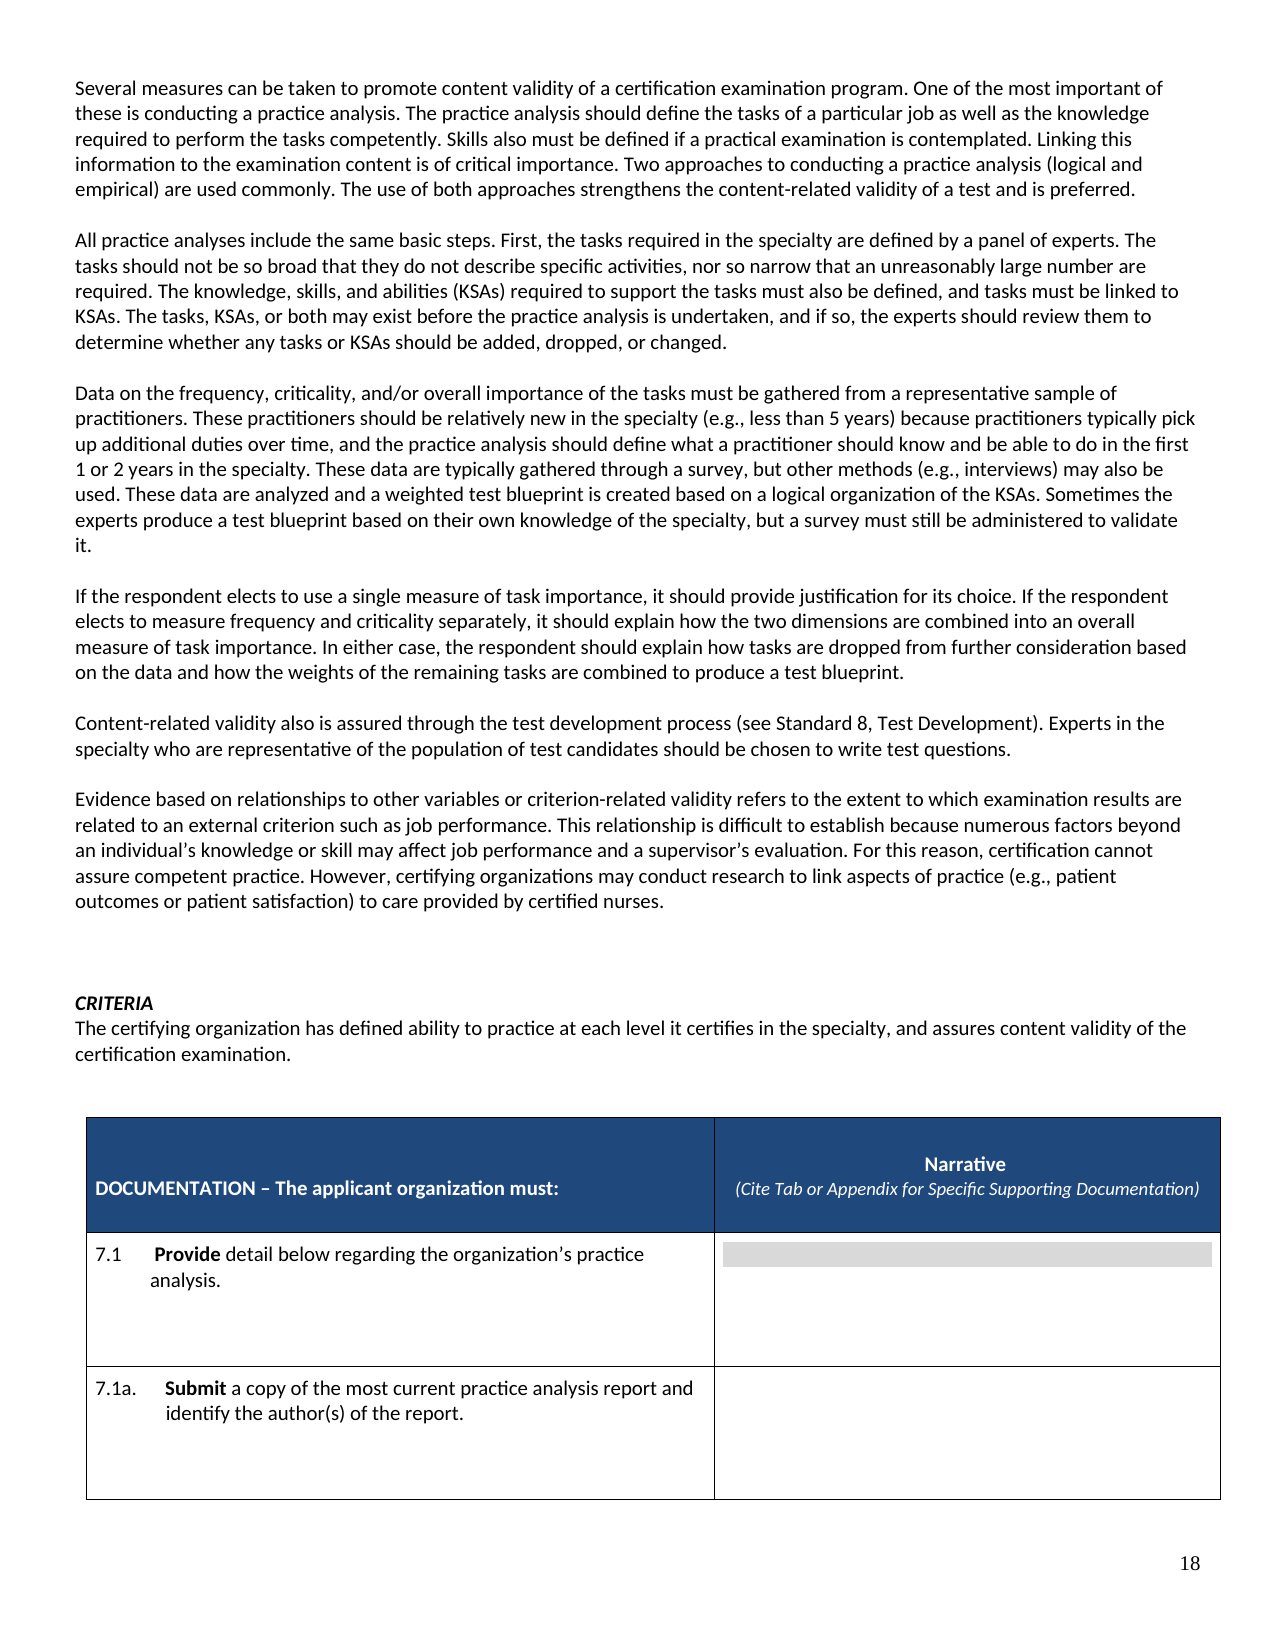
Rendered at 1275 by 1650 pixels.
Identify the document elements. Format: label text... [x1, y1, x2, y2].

text Evidence based on relationships to other variables or criterion-related validity refers to the extent to which examination results are related to an external criterion such as job performance. This relationship is difficult to establish because numerous factors beyond an individual’s knowledge or skill may affect job performance and a supervisor’s evaluation. For this reason, certification cannot assure competent practice. However, certifying organizations may conduct research to link aspects of practice (e.g., patient outcomes or patient satisfaction) to care provided by certified nurses. [75, 787, 1200, 914]
text CRITERIA [75, 990, 1200, 1015]
text Several measures can be taken to promote content validity of a certification examination program. One of the most important of these is conducting a practice analysis. The practice analysis should define the tasks of a particular job as well as the knowledge required to perform the tasks competently. Skills also must be defined if a practical examination is contemplated. Linking this information to the examination content is of critical importance. Two approaches to conducting a practice analysis (logical and empirical) are used commonly. The use of both approaches strengthens the content-related validity of a test and is preferred. [75, 75, 1200, 202]
text The certifying organization has defined ability to practice at each level it certifies in the specialty, and assures content validity of the certification examination. [75, 1015, 1200, 1066]
text If the respondent elects to use a single measure of task importance, it should provide justification for its choice. If the respondent elects to measure frequency and criticality separately, it should explain how the two dimensions are combined into an overall measure of task importance. In either case, the respondent should explain how tasks are dropped from further consideration based on the data and how the weights of the remaining tasks are combined to produce a test blueprint. [75, 583, 1200, 685]
table_cell [715, 1367, 1220, 1499]
table_header DOCUMENTATION – The applicant organization must: [87, 1118, 714, 1232]
text Content-related validity also is assured through the test development process (see Standard 8, Test Development). Experts in the specialty who are representative of the population of test candidates should be chosen to write test questions. [75, 710, 1200, 761]
text All practice analyses include the same basic steps. First, the tasks required in the specialty are defined by a panel of experts. The tasks should not be so broad that they do not describe specific activities, nor so narrow that an unreasonably large number are required. The knowledge, skills, and abilities (KSAs) required to support the tasks must also be defined, and tasks must be linked to KSAs. The tasks, KSAs, or both may exist before the practice analysis is undertaken, and if so, the experts should review them to determine whether any tasks or KSAs should be added, dropped, or changed. [75, 227, 1200, 354]
text Data on the frequency, criticality, and/or overall importance of the tasks must be gathered from a representative sample of practitioners. These practitioners should be relatively new in the specialty (e.g., less than 5 years) because practitioners typically pick up additional duties over time, and the practice analysis should define what a practitioner should know and be able to do in the first 1 or 2 years in the specialty. These data are typically gathered through a survey, but other methods (e.g., interviews) may also be used. These data are analyzed and a weighted test blueprint is created based on a logical organization of the KSAs. Sometimes the experts produce a test blueprint based on their own knowledge of the specialty, but a survey must still be administered to validate it. [75, 380, 1200, 558]
table_cell 7.1a. Submit a copy of the most current practice analysis report and identify the author(s) of the report. [87, 1367, 714, 1499]
table_header Narrative (Cite Tab or Appendix for Specific Supporting Documentation) [715, 1118, 1220, 1232]
table_cell [715, 1233, 1220, 1366]
table_cell 7.1 Provide detail below regarding the organization’s practice analysis. [87, 1233, 714, 1366]
